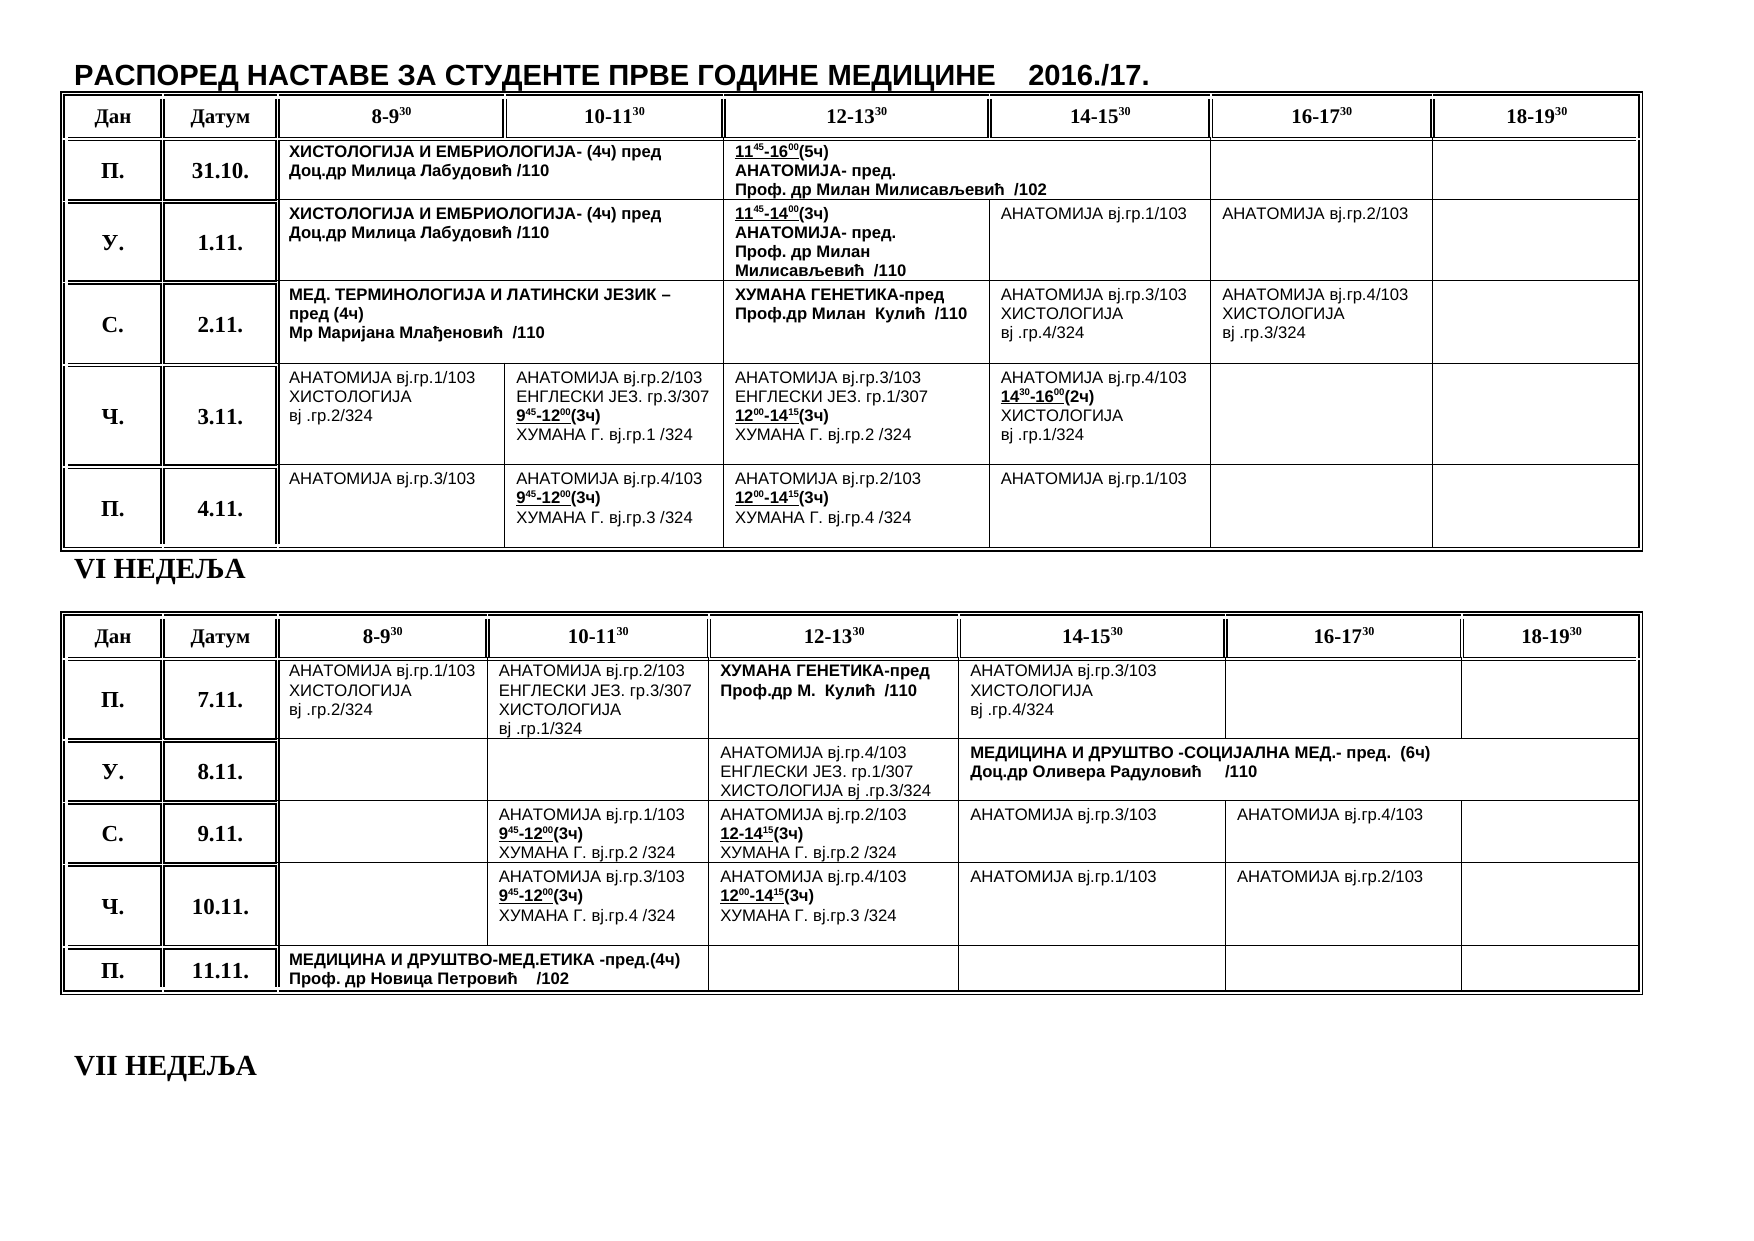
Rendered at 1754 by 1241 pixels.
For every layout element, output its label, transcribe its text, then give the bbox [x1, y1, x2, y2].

table_cell АНАТОМИЈА вј.гр.1/103 945-1200(3ч) ХУМАНА Г. вј.гр.2 /324 [488, 801, 708, 862]
table_cell АНАТОМИЈА вј.гр.2/103 [1211, 200, 1432, 280]
table_cell АНАТОМИЈА вј.гр.2/103 [1226, 863, 1461, 945]
table_cell [1433, 364, 1638, 464]
table_cell [1462, 657, 1641, 738]
table_header 8-930 [278, 93, 505, 137]
table_cell ХИСТОЛОГИЈА И ЕМБРИОЛОГИЈА- (4ч) пред Доц.др Милица Лабудовић /110 [280, 141, 723, 199]
table_cell [959, 946, 1225, 990]
table_cell 10.11. [165, 867, 275, 945]
table_cell [1433, 137, 1641, 199]
table_cell П. [63, 657, 163, 738]
table_cell [1462, 801, 1638, 862]
table_header 18-1930 [1462, 615, 1638, 657]
table_cell С. [63, 280, 163, 363]
table_cell 9.11. [165, 805, 275, 862]
table_cell [1433, 200, 1638, 280]
table_cell [280, 801, 487, 862]
table_cell У. [63, 738, 163, 800]
table_cell АНАТОМИЈА вј.гр.4/103 1430-1600(2ч) ХИСТОЛОГИЈА вј .гр.1/324 [990, 364, 1210, 464]
table_cell 1.11. [165, 204, 275, 280]
table_cell [280, 863, 487, 945]
table_cell [1226, 946, 1461, 990]
table_cell 7.11. [165, 661, 275, 738]
table_cell АНАТОМИЈА вј.гр.2/103 1200-1415(3ч) ХУМАНА Г. вј.гр.4 /324 [724, 465, 989, 547]
table_cell АНАТОМИЈА вј.гр.1/103 ХИСТОЛОГИЈА вј .гр.2/324 [280, 364, 504, 464]
table_header 14-1530 [959, 613, 1226, 657]
table_cell МЕД. ТЕРМИНОЛОГИЈА И ЛАТИНСКИ ЈЕЗИК – пред (4ч) Мр Маријана Млађеновић /110 [280, 281, 723, 363]
table_cell [1433, 465, 1638, 547]
table_cell 2.11. [165, 285, 275, 363]
table_cell [1226, 661, 1461, 738]
table_cell АНАТОМИЈА вј.гр.1/103 [959, 863, 1225, 945]
table_header 14-1530 [989, 93, 1211, 137]
table_cell У. [63, 199, 163, 280]
table_cell АНАТОМИЈА вј.гр.3/103 ЕНГЛЕСКИ ЈЕЗ. гр.1/307 1200-1415(3ч) ХУМАНА Г. вј.гр.2 /324 [724, 364, 989, 464]
table_cell АНАТОМИЈА вј.гр.1/103 [990, 465, 1210, 547]
table_cell ХУМАНА ГЕНЕТИКА-пред Проф.др М. Кулић /110 [709, 661, 958, 738]
table_header 18-1930 [1432, 93, 1641, 137]
table_cell АНАТОМИЈА вј.гр.1/103 [990, 200, 1210, 280]
table_cell 8.11. [165, 743, 275, 800]
table_cell 1145-1600(5ч) АНАТОМИЈА- пред. Проф. др Милан Милисављевић /102 [724, 141, 1210, 199]
table_header 16-1730 [1211, 95, 1432, 137]
table_cell [1211, 465, 1432, 547]
table_cell П. [63, 137, 163, 199]
table_cell [280, 739, 487, 800]
table_cell АНАТОМИЈА вј.гр.3/103 945-1200(3ч) ХУМАНА Г. вј.гр.4 /324 [488, 863, 708, 945]
table_cell [709, 946, 958, 990]
table_cell АНАТОМИЈА вј.гр.1/103 ХИСТОЛОГИЈА вј .гр.2/324 [280, 661, 487, 738]
table_cell ХУМАНА ГЕНЕТИКА-пред Проф.др Милан Кулић /110 [724, 281, 989, 363]
table_cell П. [63, 464, 163, 547]
table_cell Ч. [63, 363, 163, 464]
table_cell 11.11. [163, 946, 278, 990]
table_cell [1211, 141, 1432, 199]
table_cell [1211, 364, 1432, 464]
table_header 16-1730 [1226, 613, 1462, 657]
table_cell АНАТОМИЈА вј.гр.3/103 ХИСТОЛОГИЈА вј .гр.4/324 [990, 281, 1210, 363]
table_cell [1433, 281, 1638, 363]
table_header 10-1130 [487, 613, 709, 657]
table_cell АНАТОМИЈА вј.гр.3/103 ХИСТОЛОГИЈА вј .гр.4/324 [959, 661, 1225, 738]
table_cell АНАТОМИЈА вј.гр.2/103 ЕНГЛЕСКИ ЈЕЗ. гр.3/307 ХИСТОЛОГИЈА вј .гр.1/324 [488, 661, 708, 738]
table_cell Ч. [63, 862, 163, 945]
table_header 8-930 [278, 615, 487, 657]
table_cell АНАТОМИЈА вј.гр.2/103 ЕНГЛЕСКИ ЈЕЗ. гр.3/307 945-1200(3ч) ХУМАНА Г. вј.гр.1 /324 [505, 364, 723, 464]
table_header Дан [63, 613, 163, 657]
table_cell 31.10. [165, 141, 275, 199]
table_cell МЕДИЦИНА И ДРУШТВО-МЕД.ЕТИКА -пред.(4ч) Проф. др Новица Петровић /102 [278, 946, 708, 990]
table_cell АНАТОМИЈА вј.гр.3/103 [959, 801, 1225, 862]
table_cell 3.11. [165, 367, 275, 464]
table_header 10-1130 [505, 95, 723, 137]
table_cell АНАТОМИЈА вј.гр.4/103 ХИСТОЛОГИЈА вј .гр.3/324 [1211, 281, 1432, 363]
table_cell АНАТОМИЈА вј.гр.3/103 [278, 465, 504, 547]
table_header Датум [163, 93, 278, 137]
table_cell С. [63, 800, 163, 862]
table_cell 1145-1400(3ч) АНАТОМИЈА- пред. Проф. др Милан Милисављевић /110 [724, 200, 989, 280]
table_cell П. [63, 945, 163, 990]
table_cell АНАТОМИЈА вј.гр.4/103 1200-1415(3ч) ХУМАНА Г. вј.гр.3 /324 [709, 863, 958, 945]
table_cell [1462, 863, 1638, 945]
table_header Датум [163, 613, 278, 657]
table_cell АНАТОМИЈА вј.гр.4/103 [1226, 801, 1461, 862]
table_cell МЕДИЦИНА И ДРУШТВО -СОЦИЈАЛНА МЕД.- пред. (6ч) Доц.др Оливера Радуловић /110 [959, 739, 1638, 800]
table_cell АНАТОМИЈА вј.гр.2/103 12-1415(3ч) ХУМАНА Г. вј.гр.2 /324 [709, 801, 958, 862]
table_cell [1462, 946, 1638, 990]
text VII НЕДЕЉА [74, 1048, 1683, 1082]
table_cell АНАТОМИЈА вј.гр.4/103 945-1200(3ч) ХУМАНА Г. вј.гр.3 /324 [505, 465, 723, 547]
table_cell 4.11. [163, 465, 278, 547]
table_header 12-1330 [709, 613, 959, 657]
table_cell ХИСТОЛОГИЈА И ЕМБРИОЛОГИЈА- (4ч) пред Доц.др Милица Лабудовић /110 [280, 200, 723, 280]
table_cell [488, 739, 708, 800]
text VI НЕДЕЉА [74, 552, 1683, 585]
table_cell АНАТОМИЈА вј.гр.4/103 ЕНГЛЕСКИ ЈЕЗ. гр.1/307 ХИСТОЛОГИЈА вј .гр.3/324 [709, 739, 958, 800]
table_header Дан [63, 93, 163, 137]
table_header 12-1330 [724, 96, 989, 137]
